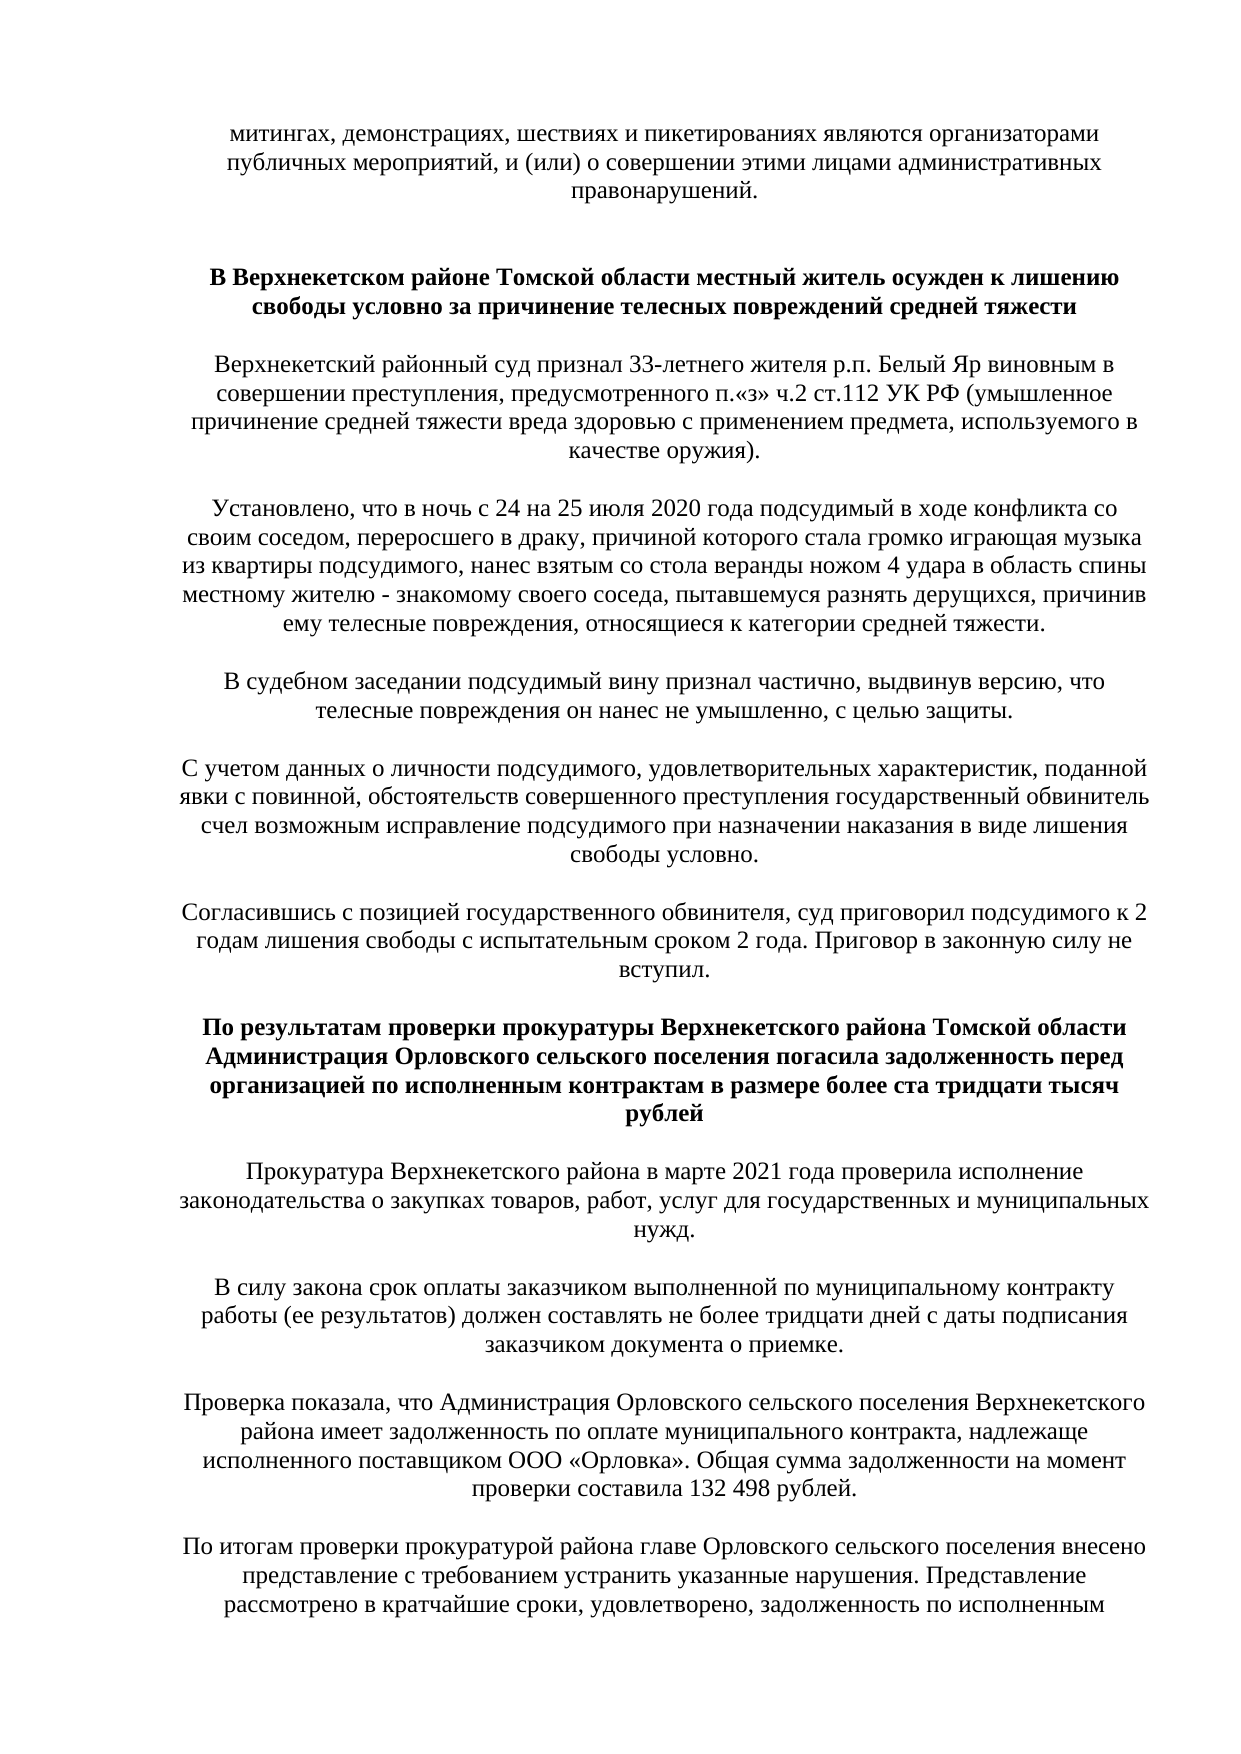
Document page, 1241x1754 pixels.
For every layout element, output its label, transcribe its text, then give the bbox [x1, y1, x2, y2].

text По результатам проверки прокуратуры Верхнекетского района Томской области Администрация Орловского сельского поселения погасила задолженность перед организацией по исполненным контрактам в размере более ста тридцати тысяч рублей [177, 1012, 1152, 1127]
text Прокуратура Верхнекетского района в марте 2021 года проверила исполнение законодательства о закупках товаров, работ, услуг для государственных и муниципальных нужд. [177, 1156, 1152, 1243]
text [177, 1531, 1152, 1618]
text Проверка показала, что Администрация Орловского сельского поселения Верхнекетского района имеет задолженность по оплате муниципального контракта, надлежаще исполненного поставщиком ООО «Орловка». Общая сумма задолженности на момент проверки составила 132 498 рублей. [177, 1387, 1152, 1502]
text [177, 118, 1152, 204]
text Верхнекетский районный суд признал 33-летнего жителя р.п. Белый Яр виновным в совершении преступления, предусмотренного п.«з» ч.2 ст.112 УК РФ (умышленное причинение средней тяжести вреда здоровью с применением предмета, используемого в качестве оружия). [177, 349, 1152, 464]
text В силу закона срок оплаты заказчиком выполненной по муниципальному контракту работы (ее результатов) должен составлять не более тридцати дней с даты подписания заказчиком документа о приемке. [177, 1272, 1152, 1358]
text С учетом данных о личности подсудимого, удовлетворительных характеристик, поданной явки с повинной, обстоятельств совершенного преступления государственный обвинитель счел возможным исправление подсудимого при назначении наказания в виде лишения свободы условно. [177, 753, 1152, 868]
text В судебном заседании подсудимый вину признал частично, выдвинув версию, что телесные повреждения он нанес не умышленно, с целью защиты. [177, 666, 1152, 723]
text Установлено, что в ночь с 24 на 25 июля 2020 года подсудимый в ходе конфликта со своим соседом, переросшего в драку, причиной которого стала громко играющая музыка из квартиры подсудимого, нанес взятым со стола веранды ножом 4 удара в область спины местному жителю - знакомому своего соседа, пытавшемуся разнять дерущихся, причинив ему телесные повреждения, относящиеся к категории средней тяжести. [177, 493, 1152, 637]
text В Верхнекетском районе Томской области местный житель осужден к лишению свободы условно за причинение телесных повреждений средней тяжести [177, 262, 1152, 320]
text Согласившись с позицией государственного обвинителя, суд приговорил подсудимого к 2 годам лишения свободы с испытательным сроком 2 года. Приговор в законную силу не вступил. [177, 897, 1152, 983]
